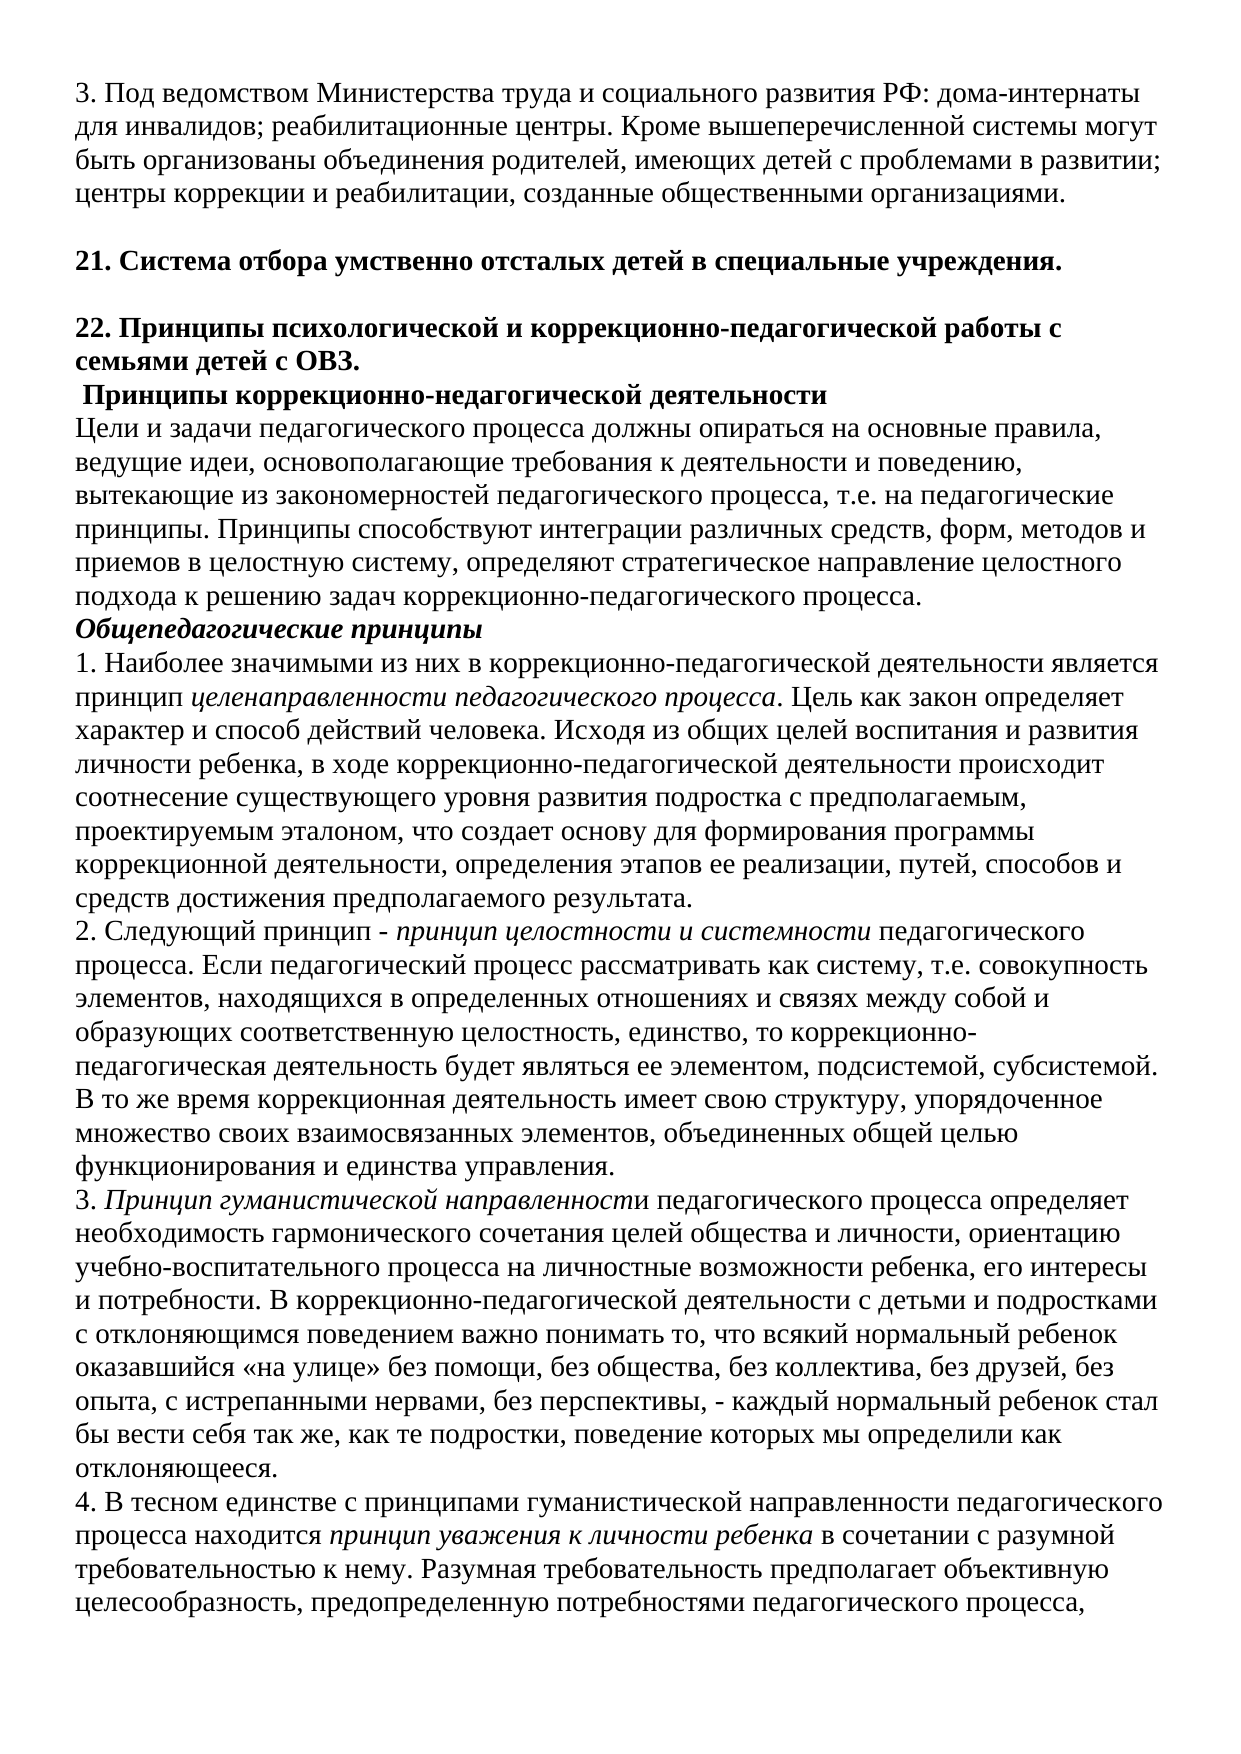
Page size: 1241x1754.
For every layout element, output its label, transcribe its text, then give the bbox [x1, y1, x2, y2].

text 22. Принципы психологической и коррекционно-педагогической работы с семьями детей с ОВЗ. [75, 310, 1165, 377]
text 2. Следующий принцип - принцип целостности и системности педагогического процесса. Если педагогический процесс рассматривать как систему, т.е. совокупность элементов, находящихся в определенных отношениях и связях между собой и образующих соответственную целостность, единство, то коррекционно-педагогическая деятельность будет являться ее элементом, подсистемой, субсистемой. В то же время коррекционная деятельность имеет свою структуру, упорядоченное множество своих взаимосвязанных элементов, объединенных общей целью функционирования и единства управления. [75, 913, 1165, 1182]
text Принципы коррекционно-недагогической деятельности [75, 377, 1165, 410]
text 3. Под ведомством Министерства труда и социального развития РФ: дома-интернаты для инвалидов; реабилитационные центры. Кроме вышеперечисленной системы могут быть организованы объединения родителей, имеющих детей с проблемами в развитии; центры коррекции и реабилитации, созданные общественными организациями. [75, 75, 1165, 209]
text Цели и задачи педагогического процесса должны опираться на основные правила, ведущие идеи, основополагающие требования к деятельности и поведению, вытекающие из закономерностей педагогического процесса, т.е. на педагогические принципы. Принципы способствуют интеграции различных средств, форм, методов и приемов в целостную систему, определяют стратегическое направление целостного подхода к решению задач коррекционно-педагогического процесса. [75, 410, 1165, 612]
text 1. Наиболее значимыми из них в коррекционно-педагогической деятельности является принцип целенаправленности педагогического процесса. Цель как закон определяет характер и способ действий человека. Исходя из общих целей воспитания и развития личности ребенка, в ходе коррекционно-педагогической деятельности происходит соотнесение существующего уровня развития подростка с предполагаемым, проектируемым эталоном, что создает основу для формирования программы коррекционной деятельности, определения этапов ее реализации, путей, способов и средств достижения предполагаемого результата. [75, 645, 1165, 913]
text 21. Система отбора умственно отсталых детей в специальные учреждения. [75, 243, 1165, 276]
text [75, 1484, 1165, 1618]
text Общепедагогические принципы [75, 612, 1165, 645]
text 3. Принцип гуманистической направленности педагогического процесса определяет необходимость гармонического сочетания целей общества и личности, ориентацию учебно-воспитательного процесса на личностные возможности ребенка, его интересы и потребности. В коррекционно-педагогической деятельности с детьми и подростками с отклоняющимся поведением важно понимать то, что всякий нормальный ребенок оказавшийся «на улице» без помощи, без общества, без коллектива, без друзей, без опыта, с истрепанными нервами, без перспективы, - каждый нормальный ребенок стал бы вести себя так же, как те подростки, поведение которых мы определили как отклоняющееся. [75, 1182, 1165, 1484]
